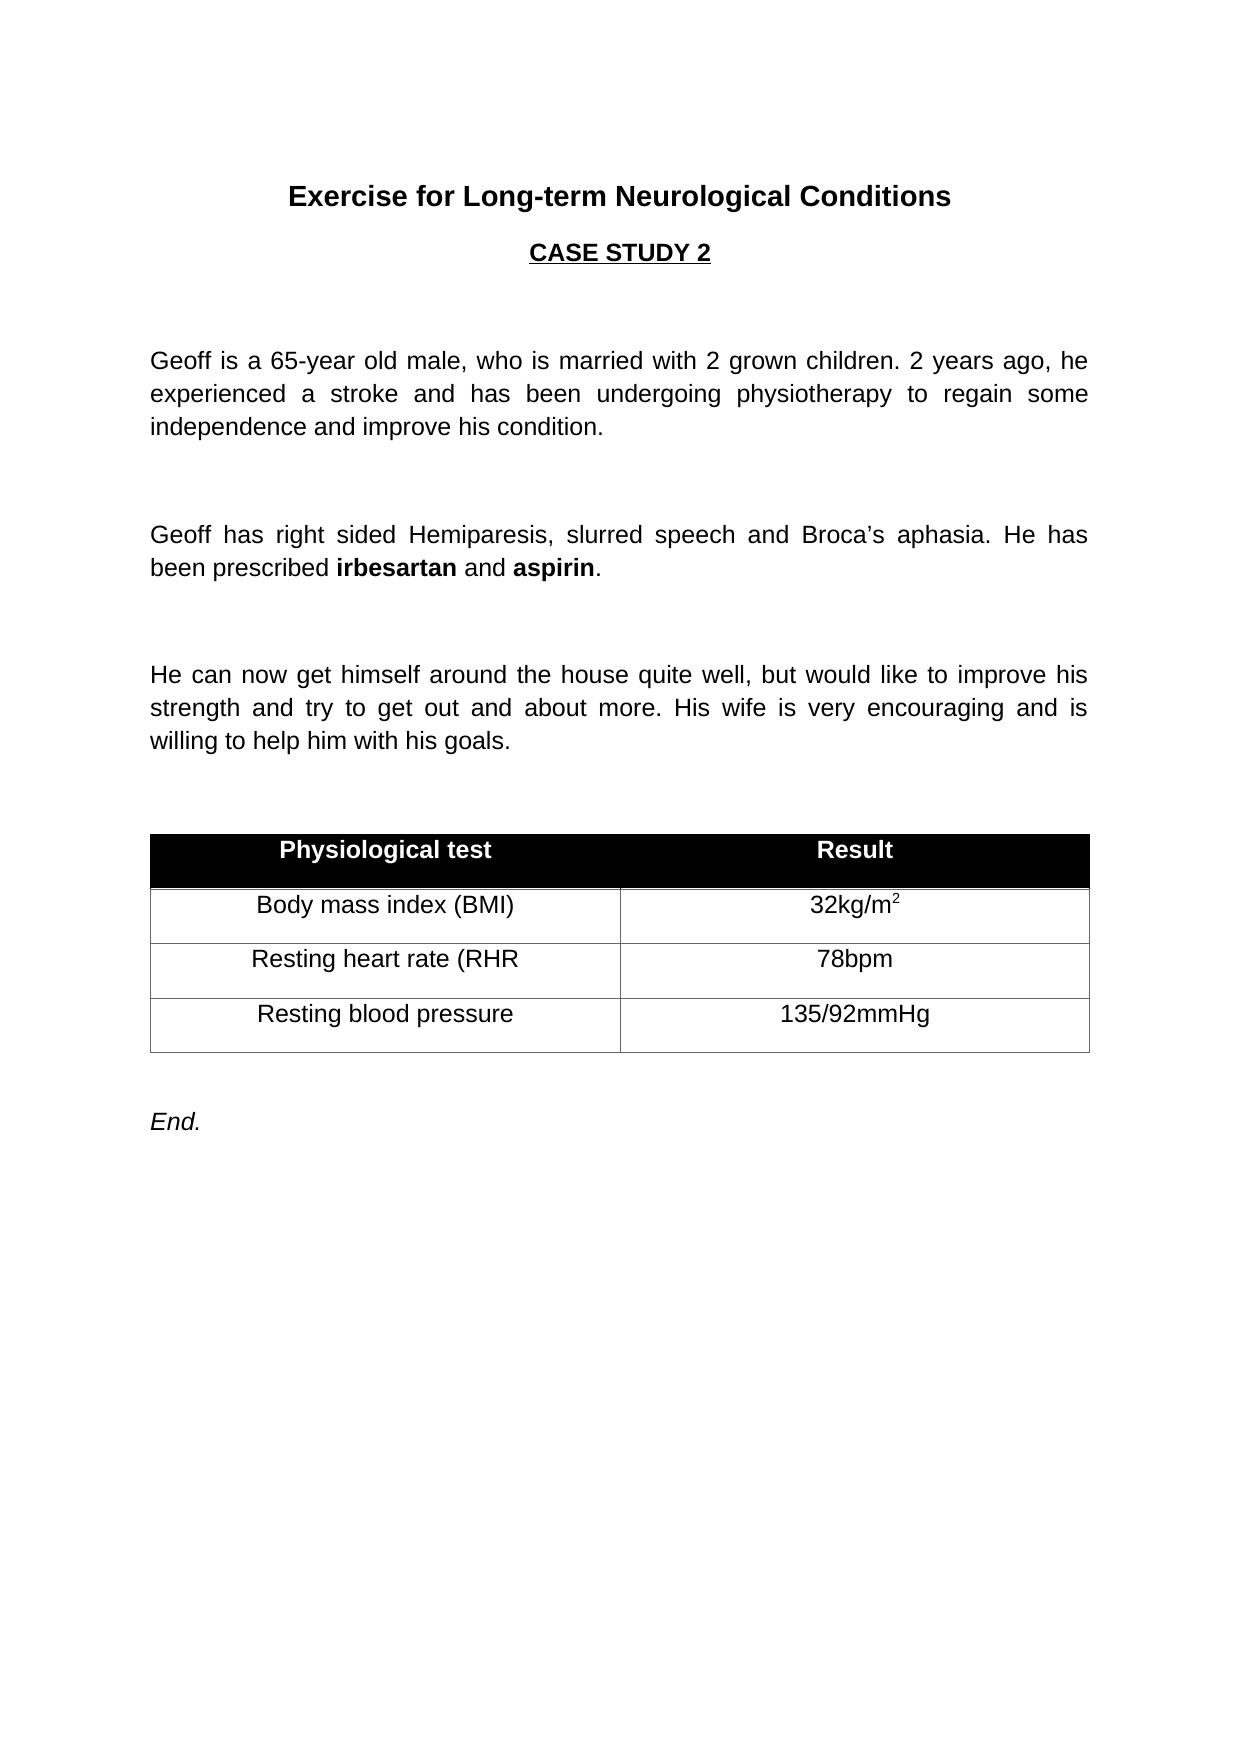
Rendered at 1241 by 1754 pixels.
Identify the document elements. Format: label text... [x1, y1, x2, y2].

table_cell Resting blood pressure [151, 999, 620, 1052]
table_cell 135/92mmHg [621, 999, 1089, 1052]
table_header Physiological test [151, 835, 620, 888]
text Geoff is a 65-year old male, who is married with 2 grown children. 2 years ago, he experienced a stroke and has been undergoing physiotherapy to regain some independence and improve his condition. [150, 346, 1090, 441]
table_cell 78bpm [621, 944, 1089, 997]
table_cell Resting heart rate (RHR [151, 944, 620, 997]
table_cell 32kg/m2 [621, 890, 1089, 943]
text CASE STUDY 2 [150, 238, 1090, 267]
text End. [150, 1107, 1090, 1136]
text Geoff has right sided Hemiparesis, slurred speech and Broca’s aphasia. He has been prescribed irbesartan and aspirin. [150, 519, 1090, 581]
table_header Result [621, 835, 1089, 888]
text Exercise for Long-term Neurological Conditions [150, 179, 1090, 212]
table_cell Body mass index (BMI) [151, 890, 620, 943]
text He can now get himself around the house quite well, but would like to improve his strength and try to get out and about more. His wife is very encouraging and is willing to help him with his goals. [150, 660, 1090, 755]
